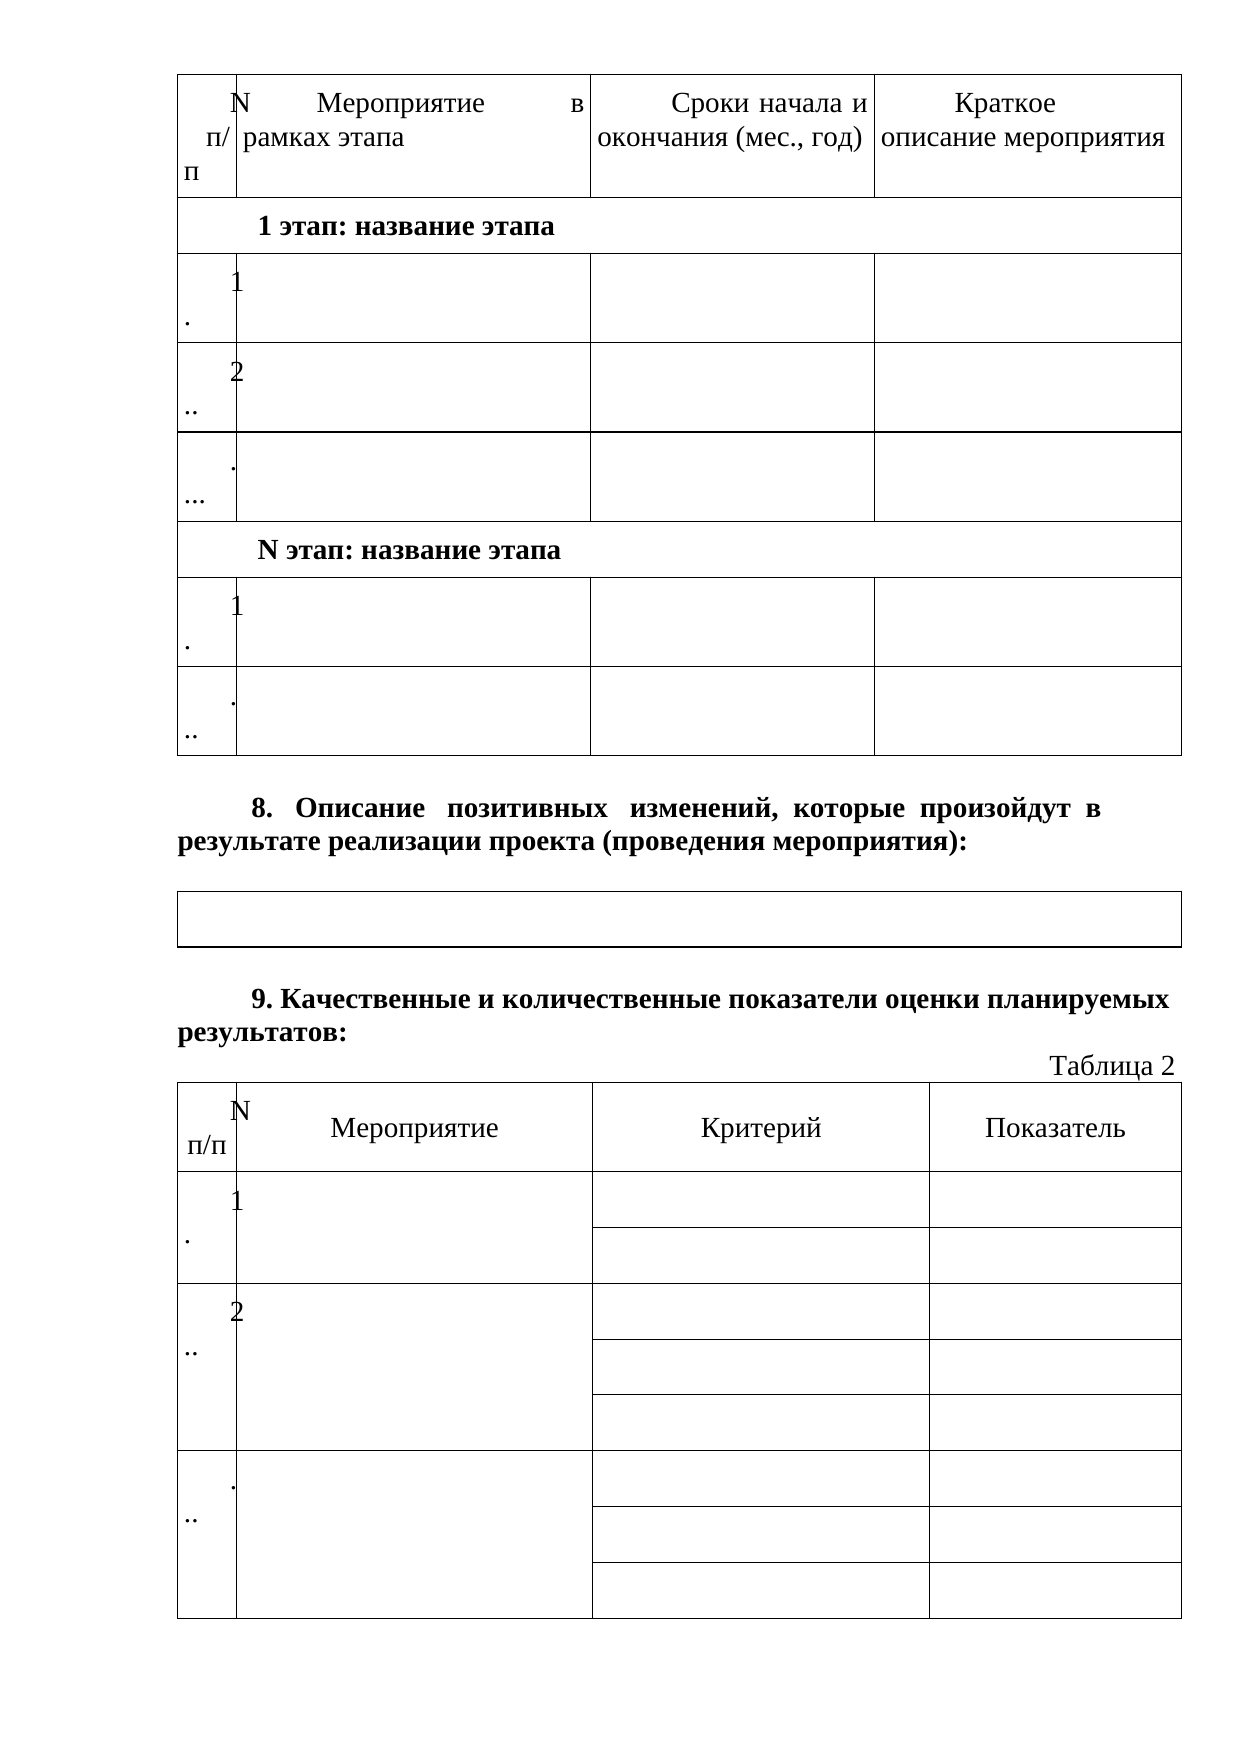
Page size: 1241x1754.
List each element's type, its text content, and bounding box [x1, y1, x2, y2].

table_cell [237, 667, 590, 755]
table_cell [593, 1563, 929, 1618]
table_cell [930, 1563, 1181, 1618]
table_cell ... [178, 1451, 236, 1618]
table_cell [237, 254, 590, 342]
table_cell ... [178, 667, 236, 755]
table_cell [591, 667, 874, 755]
table_cell [593, 1228, 929, 1283]
table_cell [593, 1284, 929, 1338]
table_cell 1 этап: название этапа [178, 198, 1181, 253]
table_cell [930, 1228, 1181, 1283]
table_cell [591, 578, 874, 666]
table_cell [591, 343, 874, 431]
table_cell [593, 1395, 929, 1450]
table_cell [237, 578, 590, 666]
table_cell [930, 1172, 1181, 1227]
table_header N п/п [178, 75, 236, 197]
table_cell [875, 254, 1181, 342]
table_cell [237, 1451, 592, 1618]
table_cell 1. [178, 1172, 236, 1283]
table_cell [930, 1507, 1181, 1562]
table_header Мероприятие в рамках этапа [237, 75, 590, 197]
table_header Показатель [930, 1083, 1181, 1171]
table_cell [930, 1451, 1181, 1506]
table_cell [593, 1340, 929, 1394]
table_cell [237, 1172, 592, 1283]
table_cell 2.. [178, 1284, 236, 1450]
table_cell [930, 1395, 1181, 1450]
table_cell [591, 433, 874, 521]
text Таблица 2 [177, 1048, 1175, 1082]
table_header Сроки начала и окончания (мес., год) [591, 75, 874, 197]
table_cell 2.. [178, 343, 236, 431]
table_cell [875, 343, 1181, 431]
table_cell 1. [178, 254, 236, 342]
table_cell [237, 1284, 592, 1450]
text 8. Описание позитивных изменений, которые произойдут в результате реализации проекта (проведения мероприятия): [177, 790, 1175, 857]
table_cell [237, 433, 590, 521]
table_header Мероприятие [237, 1083, 592, 1171]
table_cell 1. [178, 578, 236, 666]
table_header Критерий [593, 1083, 929, 1171]
table_cell [593, 1172, 929, 1227]
table_cell [593, 1507, 929, 1562]
table_cell .... [178, 433, 236, 521]
table_cell [593, 1451, 929, 1506]
table_cell [875, 433, 1181, 521]
table_cell N этап: название этапа [178, 522, 1181, 577]
table_header Nп/п [178, 1083, 236, 1171]
table_cell [237, 343, 590, 431]
table_cell [930, 1340, 1181, 1394]
table_cell [930, 1284, 1181, 1338]
table_cell [875, 667, 1181, 755]
table_cell [875, 578, 1181, 666]
table_cell [591, 254, 874, 342]
text 9. Качественные и количественные показатели оценки планируемых результатов: [177, 981, 1175, 1048]
table_header Краткое описание мероприятия [875, 75, 1181, 197]
table_header [178, 892, 1181, 946]
